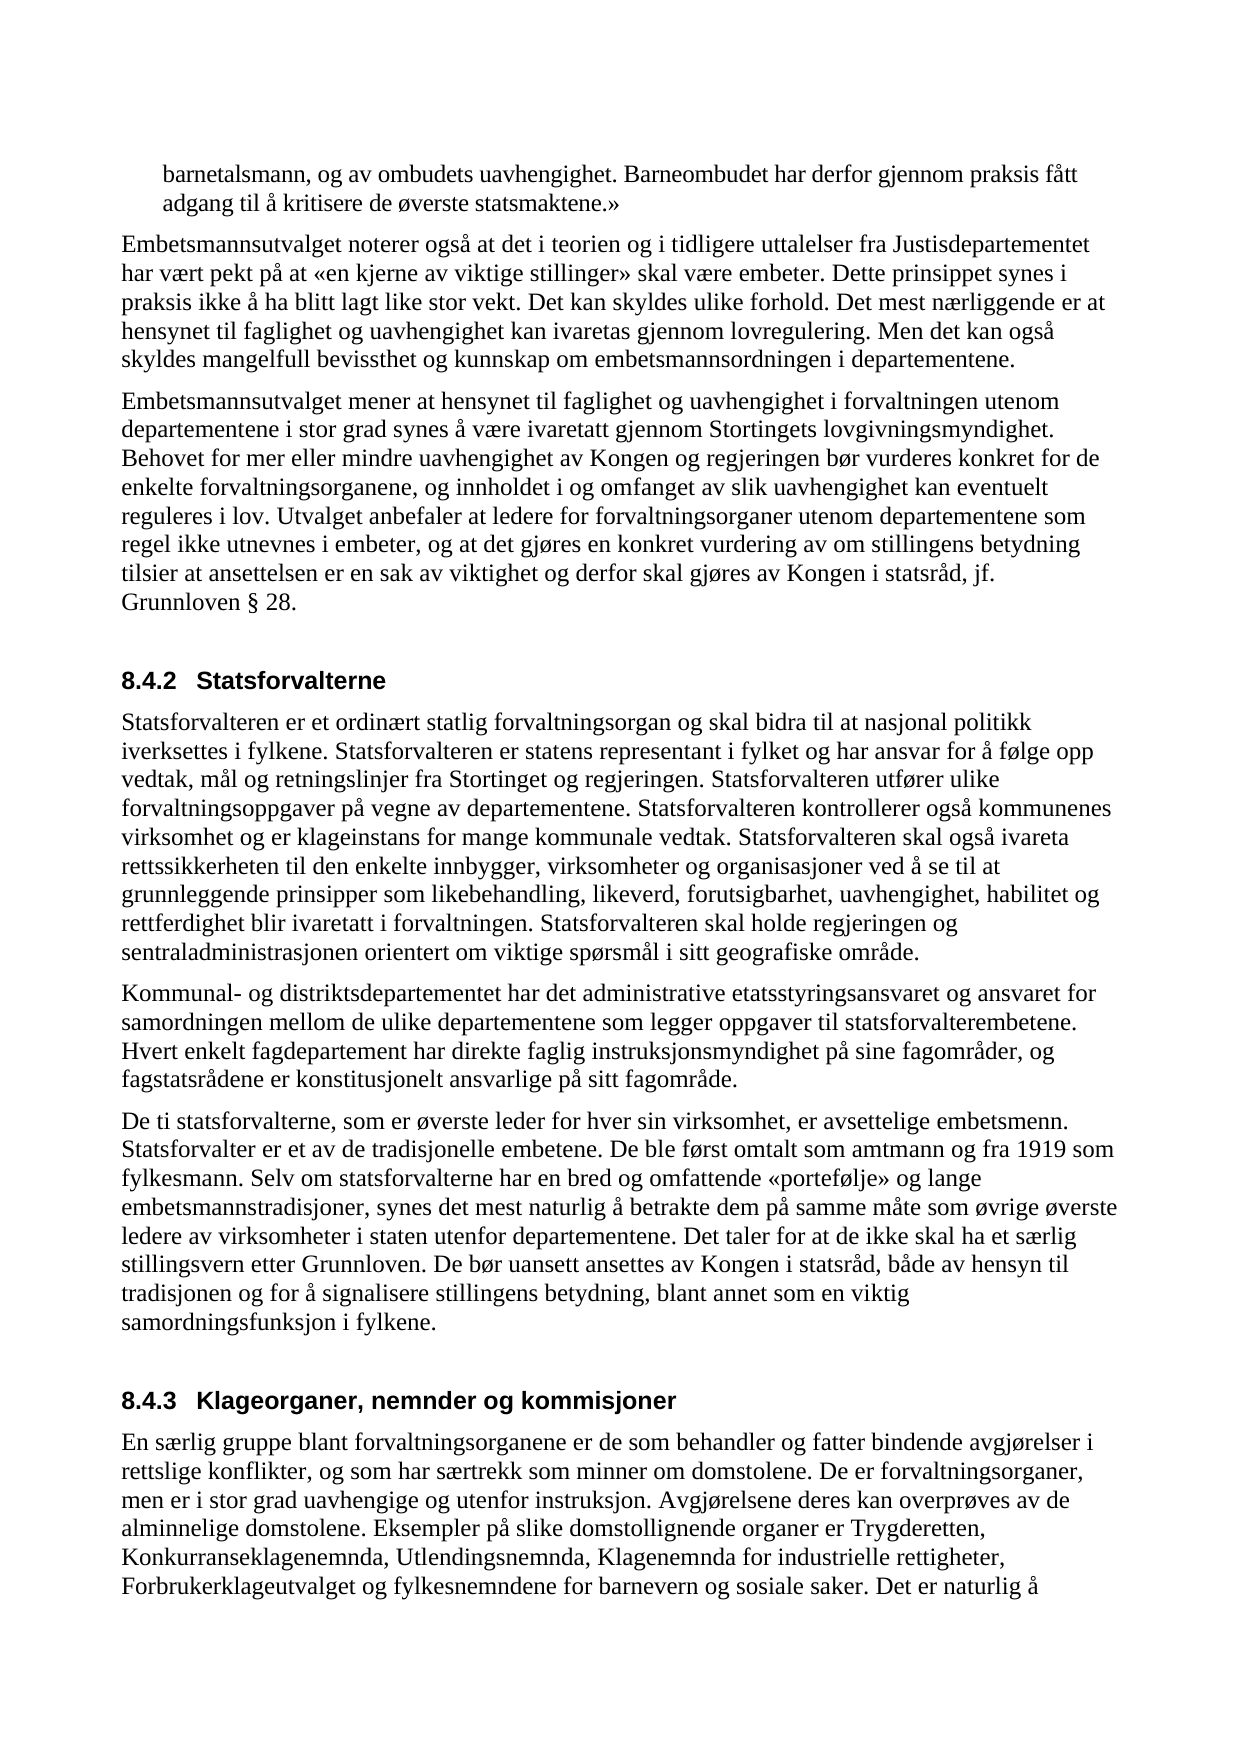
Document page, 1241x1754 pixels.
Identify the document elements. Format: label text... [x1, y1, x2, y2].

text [162, 159, 1119, 217]
subtitle Statsforvalterne [121, 666, 1119, 694]
text Embetsmannsutvalget mener at hensynet til faglighet og uavhengighet i forvaltningen utenom departementene i stor grad synes å være ivaretatt gjennom Stortingets lovgivningsmyndighet. Behovet for mer eller mindre uavhengighet av Kongen og regjeringen bør vurderes konkret for de enkelte forvaltningsorganene, og innholdet i og omfanget av slik uavhengighet kan eventuelt reguleres i lov. Utvalget anbefaler at ledere for forvaltningsorganer utenom departementene som regel ikke utnevnes i embeter, og at det gjøres en konkret vurdering av om stillingens betydning tilsier at ansettelsen er en sak av viktighet og derfor skal gjøres av Kongen i statsråd, jf. Grunnloven § 28. [121, 386, 1119, 616]
text De ti statsforvalterne, som er øverste leder for hver sin virksomhet, er avsettelige embetsmenn. Statsforvalter er et av de tradisjonelle embetene. De ble først omtalt som amtmann og fra 1919 som fylkesmann. Selv om statsforvalterne har en bred og omfattende «portefølje» og lange embetsmannstradisjoner, synes det mest naturlig å betrakte dem på samme måte som øvrige øverste ledere av virksomheter i staten utenfor departementene. Det taler for at de ikke skal ha et særlig stillingsvern etter Grunnloven. De bør uansett ansettes av Kongen i statsråd, både av hensyn til tradisjonen og for å signalisere stillingens betydning, blant annet som en viktig samordningsfunksjon i fylkene. [121, 1106, 1119, 1336]
text Kommunal- og distriktsdepartementet har det administrative etatsstyringsansvaret og ansvaret for samordningen mellom de ulike departementene som legger oppgaver til statsforvalterembetene. Hvert enkelt fagdepartement har direkte faglig instruksjonsmyndighet på sine fagområder, og fagstatsrådene er konstitusjonelt ansvarlige på sitt fagområde. [121, 978, 1119, 1093]
subtitle Klageorganer, nemnder og kommisjoner [121, 1386, 1119, 1414]
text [121, 1427, 1119, 1600]
text Embetsmannsutvalget noterer også at det i teorien og i tidligere uttalelser fra Justisdepartementet har vært pekt på at «en kjerne av viktige stillinger» skal være embeter. Dette prinsippet synes i praksis ikke å ha blitt lagt like stor vekt. Det kan skyldes ulike forhold. Det mest nærliggende er at hensynet til faglighet og uavhengighet kan ivaretas gjennom lovregulering. Men det kan også skyldes mangelfull bevissthet og kunnskap om embetsmannsordningen i departementene. [121, 229, 1119, 373]
text Statsforvalteren er et ordinært statlig forvaltningsorgan og skal bidra til at nasjonal politikk iverksettes i fylkene. Statsforvalteren er statens representant i fylket og har ansvar for å følge opp vedtak, mål og retningslinjer fra Stortinget og regjeringen. Statsforvalteren utfører ulike forvaltningsoppgaver på vegne av departementene. Statsforvalteren kontrollerer også kommunenes virksomhet og er klageinstans for mange kommunale vedtak. Statsforvalteren skal også ivareta rettssikkerheten til den enkelte innbygger, virksomheter og organisasjoner ved å se til at grunnleggende prinsipper som likebehandling, likeverd, forutsigbarhet, uavhengighet, habilitet og rettferdighet blir ivaretatt i forvaltningen. Statsforvalteren skal holde regjeringen og sentraladministrasjonen orientert om viktige spørsmål i sitt geografiske område. [121, 707, 1119, 966]
